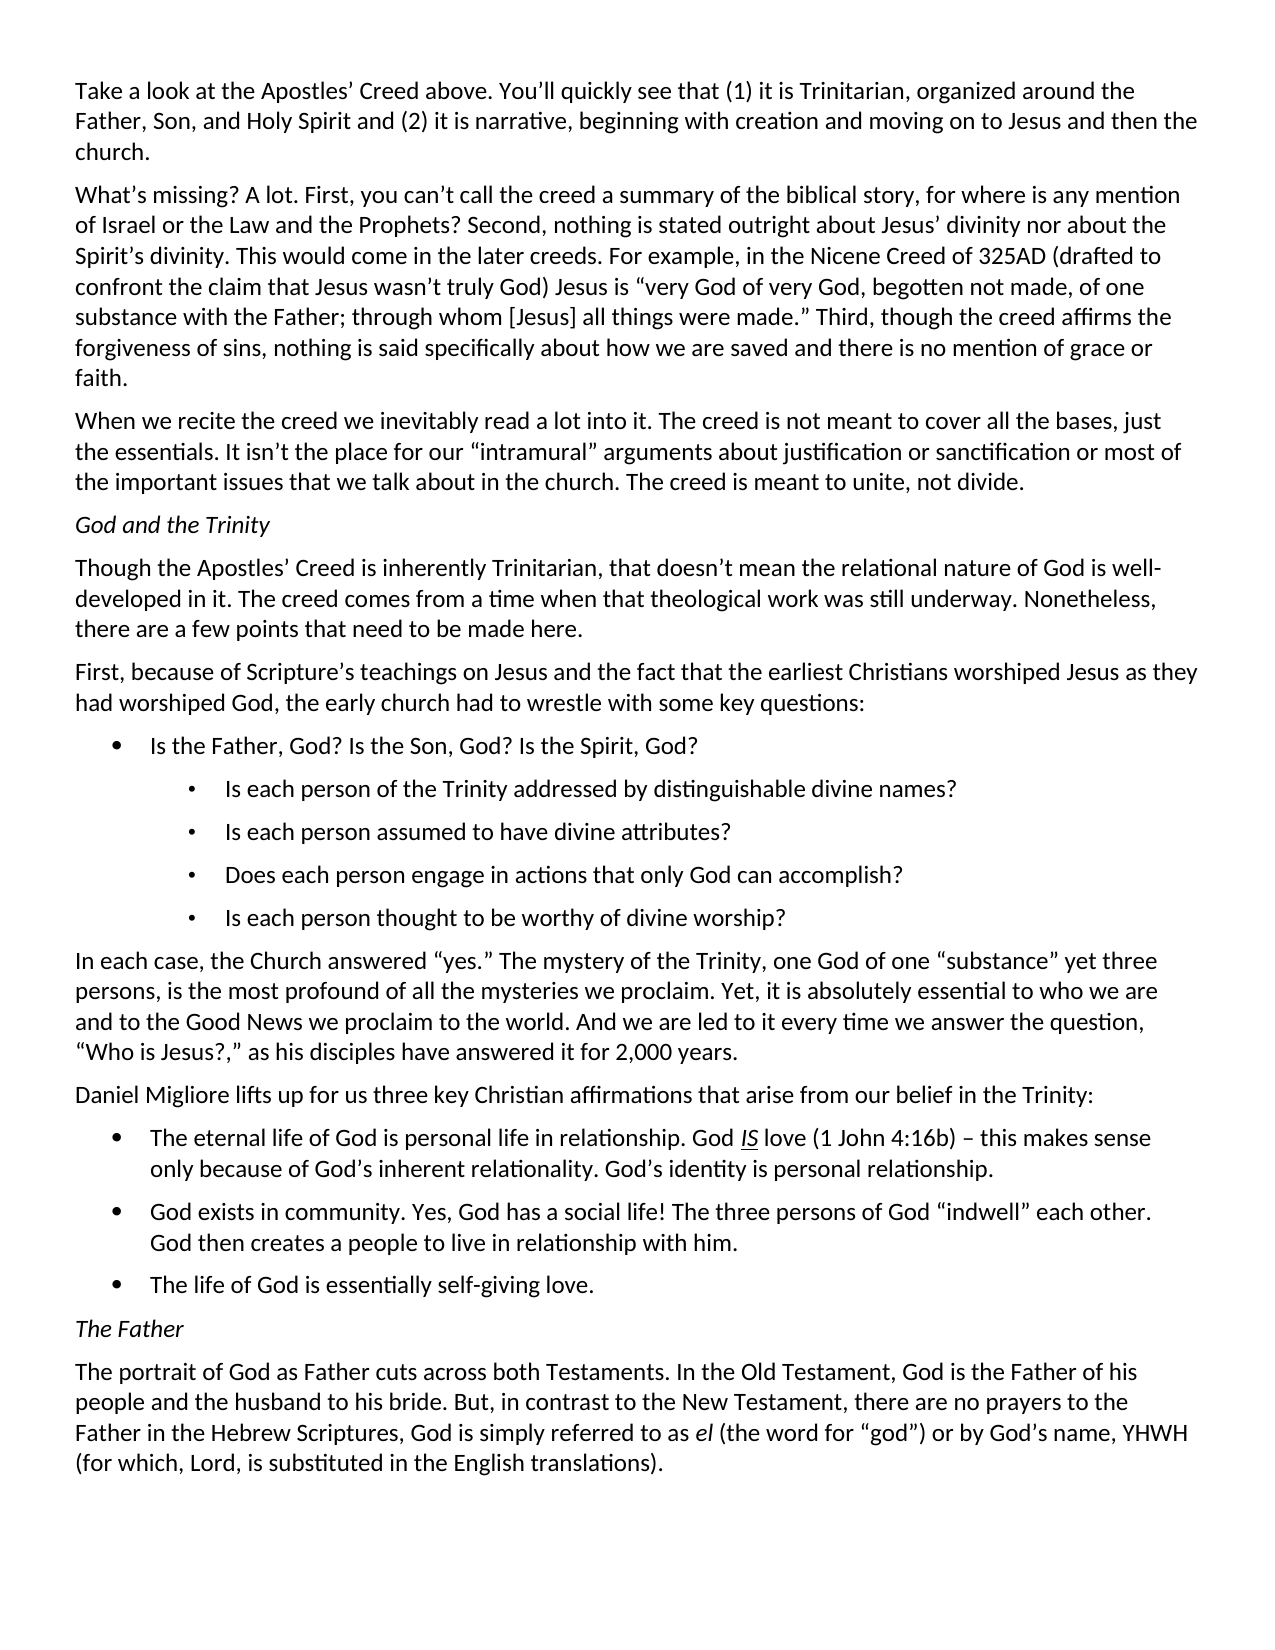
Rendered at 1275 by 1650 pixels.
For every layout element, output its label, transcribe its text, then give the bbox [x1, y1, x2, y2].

text The portrait of God as Father cuts across both Testaments. In the Old Testament, God is the Father of his people and the husband to his bride. But, in contrast to the New Testament, there are no prayers to the Father in the Hebrew Scriptures, God is simply referred to as el (the word for “god”) or by God’s name, YHWH (for which, Lord, is substituted in the English translations). [75, 1356, 1200, 1478]
list God exists in community. Yes, God has a social life! The three persons of God “indwell” each other. God then creates a people to live in relationship with him. [112, 1196, 1200, 1257]
list Does each person engage in actions that only God can accomplish? [187, 859, 1200, 889]
text What’s missing? A lot. First, you can’t call the creed a summary of the biblical story, for where is any mention of Israel or the Law and the Prophets? Second, nothing is stated outright about Jesus’ divinity nor about the Spirit’s divinity. This would come in the later creeds. For example, in the Nicene Creed of 325AD (drafted to confront the claim that Jesus wasn’t truly God) Jesus is “very God of very God, begotten not made, of one substance with the Father; through whom [Jesus] all things were made.” Third, though the creed affirms the forgiveness of sins, nothing is said specifically about how we are saved and there is no mention of grace or faith. [75, 179, 1200, 393]
text In each case, the Church answered “yes.” The mystery of the Trinity, one God of one “substance” yet three persons, is the most profound of all the mysteries we proclaim. Yet, it is absolutely essential to who we are and to the Good News we proclaim to the world. And we are led to it every time we answer the question, “Who is Jesus?,” as his disciples have answered it for 2,000 years. [75, 945, 1200, 1067]
text The Father [75, 1313, 1200, 1343]
list Is the Father, God? Is the Son, God? Is the Spirit, God? [112, 730, 1200, 760]
text Daniel Migliore lifts up for us three key Christian affirmations that arise from our belief in the Trinity: [75, 1079, 1200, 1110]
text First, because of Scripture’s teachings on Jesus and the fact that the earliest Christians worshiped Jesus as they had worshiped God, the early church had to wrestle with some key questions: [75, 656, 1200, 717]
text God and the Trinity [75, 509, 1200, 540]
list Is each person of the Trinity addressed by distinguishable divine names? [187, 773, 1200, 803]
list The eternal life of God is personal life in relationship. God IS love (1 John 4:16b) – this makes sense only because of God’s inherent relationality. God’s identity is personal relationship. [112, 1123, 1200, 1184]
text Take a look at the Apostles’ Creed above. You’ll quickly see that (1) it is Trinitarian, organized around the Father, Son, and Holy Spirit and (2) it is narrative, beginning with creation and moving on to Jesus and then the church. [75, 75, 1200, 167]
list The life of God is essentially self-giving love. [112, 1270, 1200, 1300]
text Though the Apostles’ Creed is inherently Trinitarian, that doesn’t mean the relational nature of God is well-developed in it. The creed comes from a time when that theological work was still underway. Nonetheless, there are a few points that need to be made here. [75, 552, 1200, 644]
text When we recite the creed we inevitably read a lot into it. The creed is not meant to cover all the bases, just the essentials. It isn’t the place for our “intramural” arguments about justification or sanctification or most of the important issues that we talk about in the church. The creed is meant to unite, not divide. [75, 405, 1200, 497]
list Is each person assumed to have divine attributes? [187, 816, 1200, 846]
list Is each person thought to be worthy of divine worship? [187, 902, 1200, 932]
